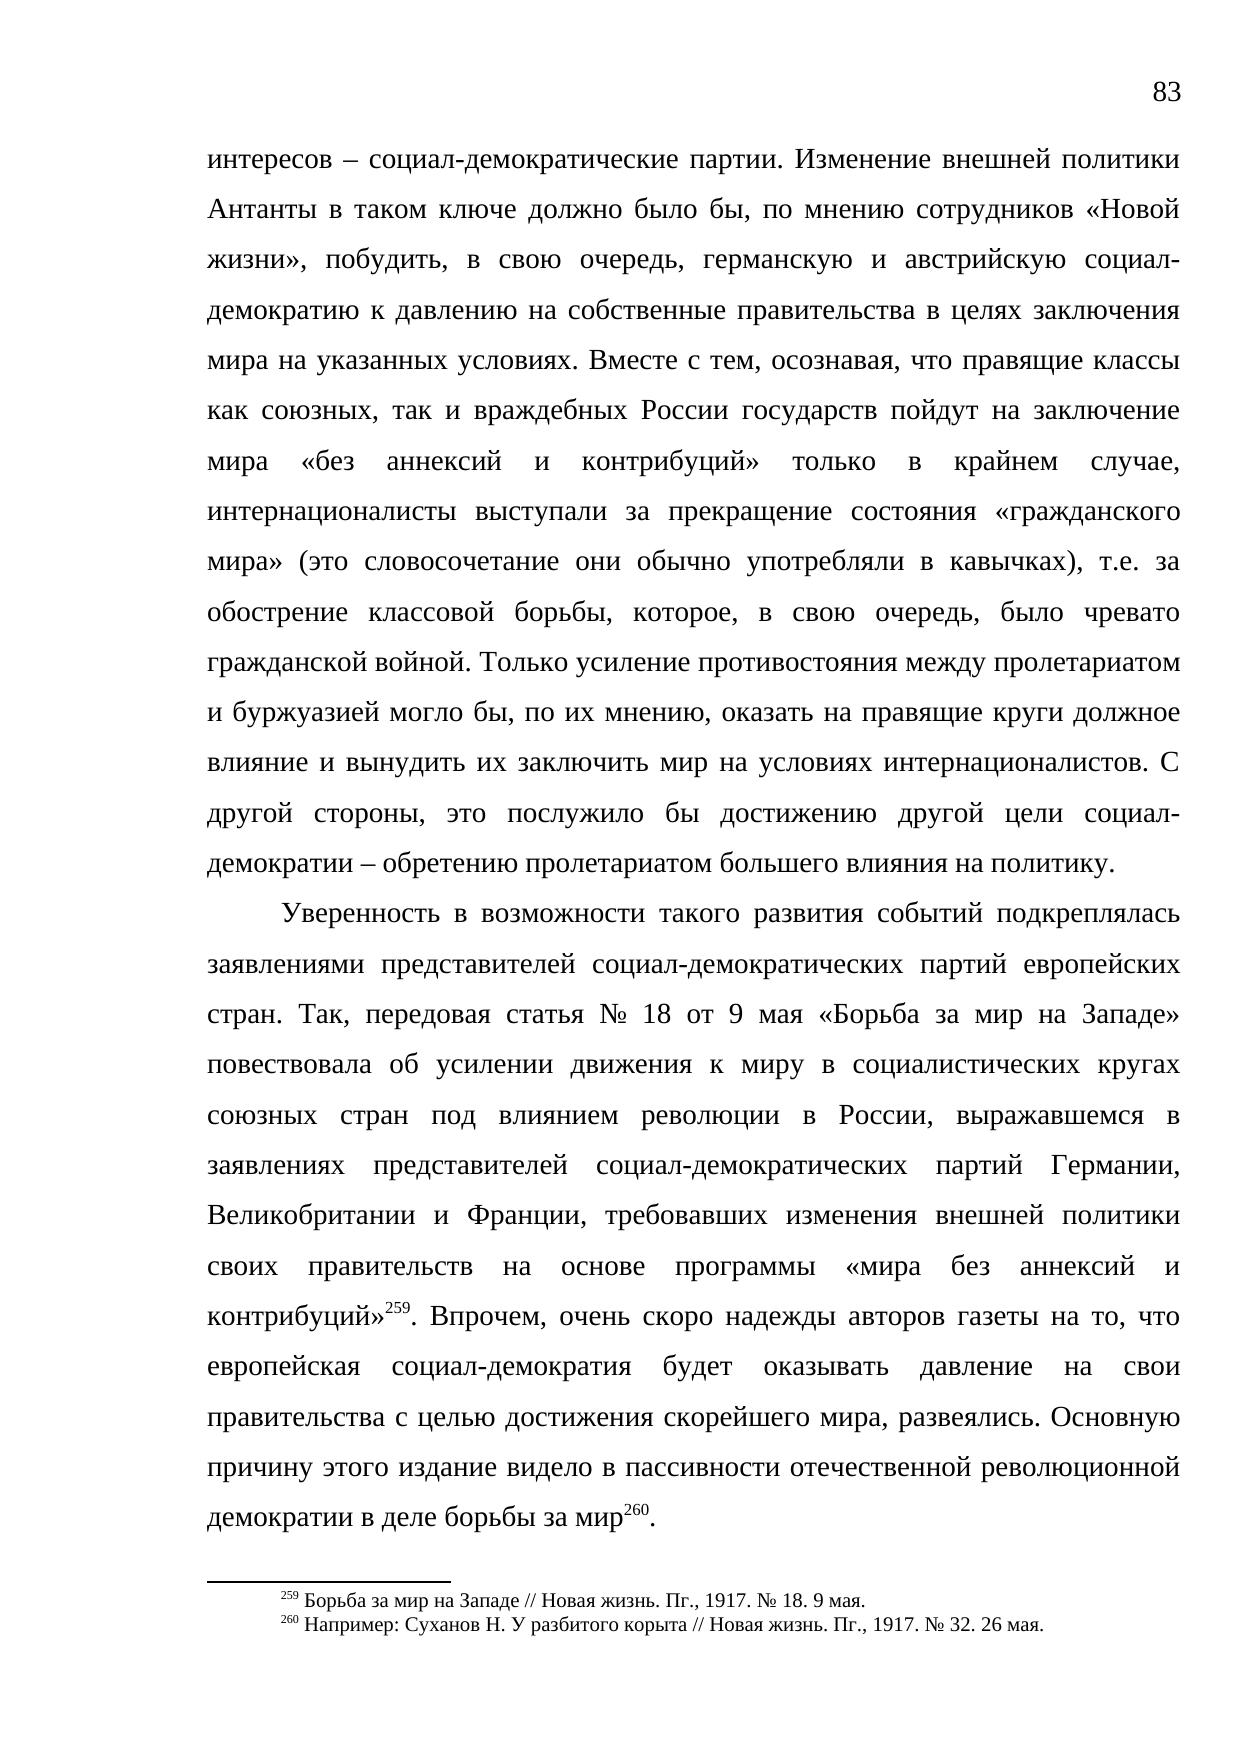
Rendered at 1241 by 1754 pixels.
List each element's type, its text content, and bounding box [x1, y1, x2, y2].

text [207, 141, 1181, 879]
text Уверенность в возможности такого развития событий подкреплялась заявлениями представителей социал-демократических партий европейских стран. Так, передовая статья № 18 от 9 мая «Борьба за мир на Западе» повествовала об усилении движения к миру в социалистических кругах союзных стран под влиянием революции в России, выражавшемся в заявлениях представителей социал-демократических партий Германии, Великобритании и Франции, требовавших изменения внешней политики своих правительств на основе программы «мира без аннексий и контрибуций». Впрочем, очень скоро надежды авторов газеты на то, что европейская социал-демократия будет оказывать давление на свои правительства с целью достижения скорейшего мира, развеялись. Основную причину этого издание видело в пассивности отечественной революционной демократии в деле борьбы за мир. [207, 896, 1181, 1533]
